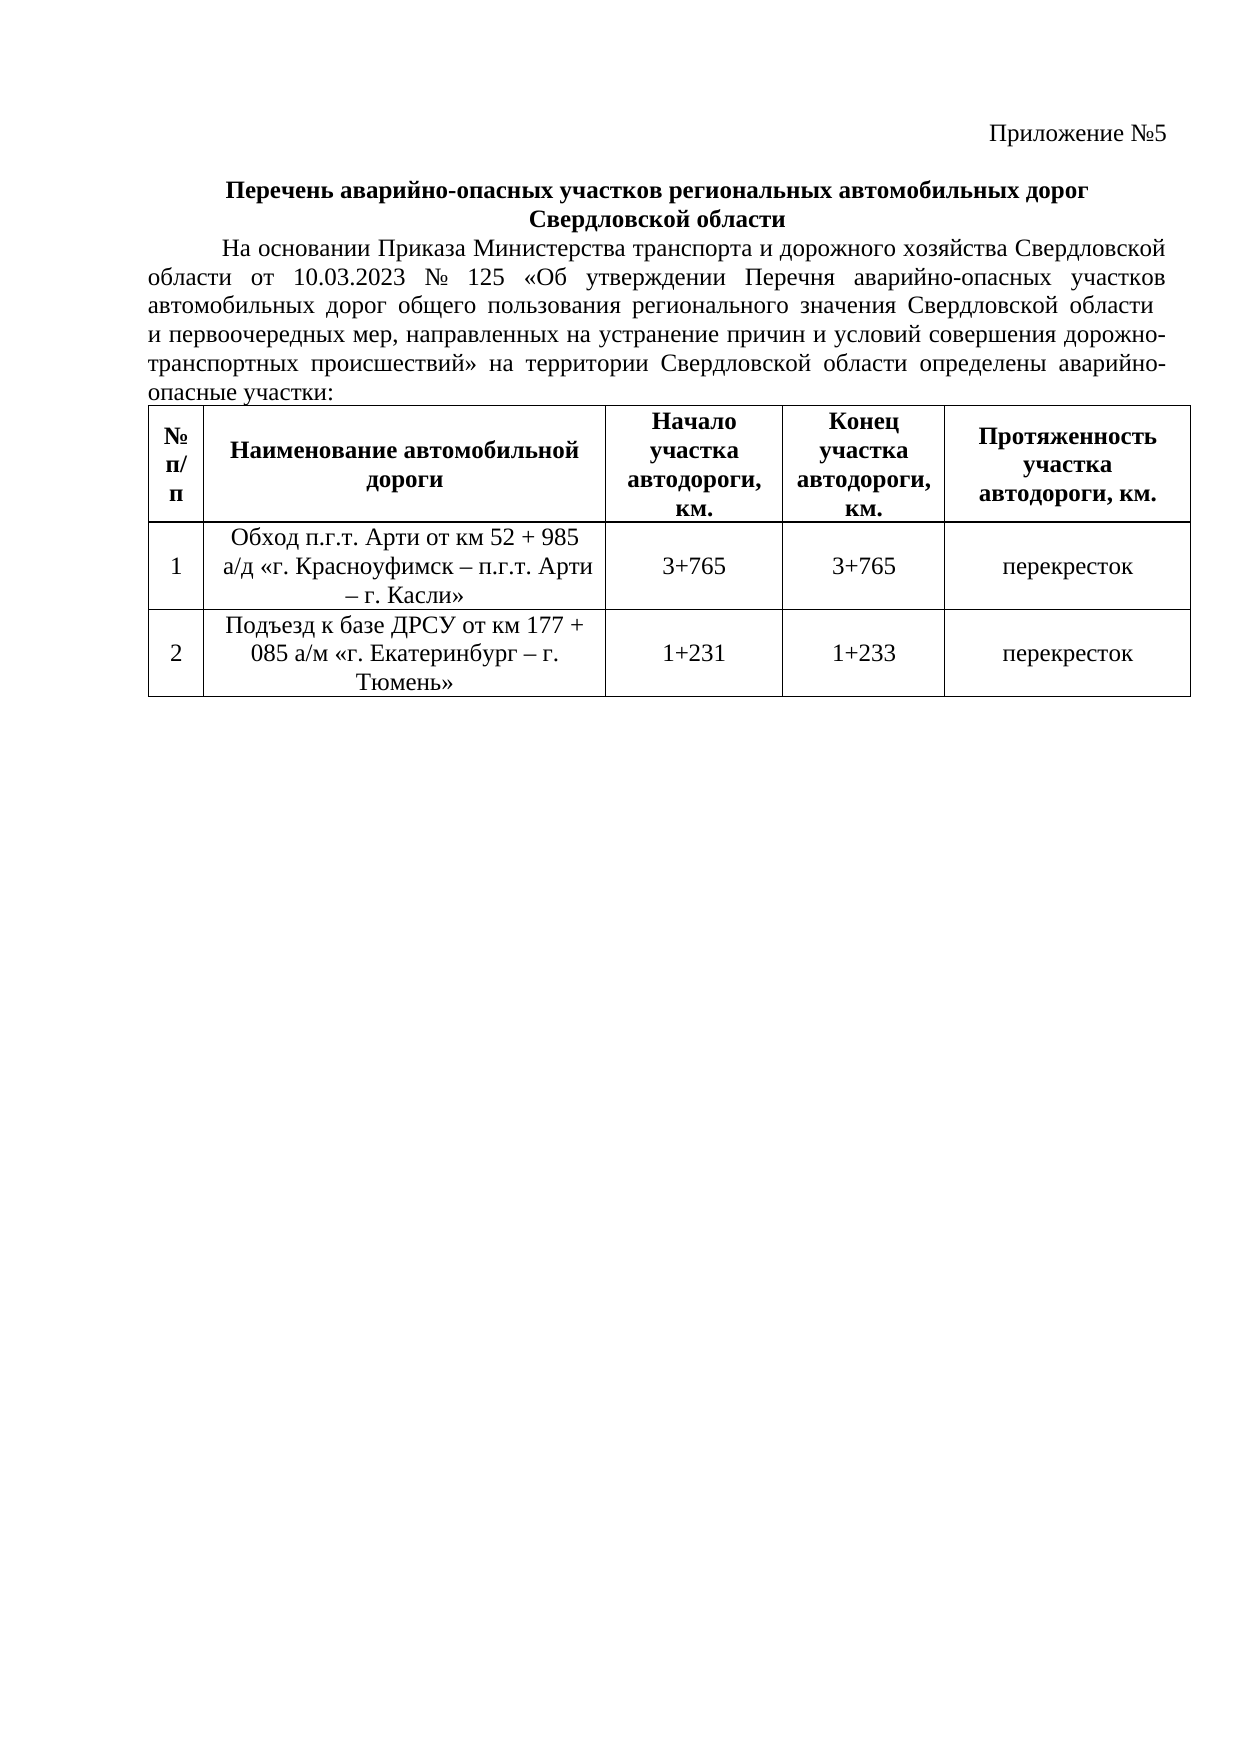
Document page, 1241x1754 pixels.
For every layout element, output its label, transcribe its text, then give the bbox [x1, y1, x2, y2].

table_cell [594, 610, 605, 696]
table_header № п/п [149, 406, 203, 521]
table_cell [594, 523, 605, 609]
table_header Наименование автомобильной дороги [204, 406, 605, 521]
table_cell перекресток [945, 610, 1190, 696]
table_cell перекресток [945, 523, 1190, 609]
table_cell 1+233 [783, 610, 944, 696]
table_header Протяженность участка автодороги, км. [945, 406, 1190, 521]
table_cell 3+765 [783, 523, 944, 609]
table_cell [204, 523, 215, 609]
table_cell 3+765 [606, 523, 782, 609]
table_cell 2 [149, 610, 203, 696]
text На основании Приказа Министерства транспорта и дорожного хозяйства Свердловской области от 10.03.2023 № 125 «Об утверждении Перечня аварийно-опасных участков автомобильных дорог общего пользования регионального значения Свердловской области и первоочередных мер, направленных на устранение причин и условий совершения дорожно-транспортных происшествий» на территории Свердловской области определены аварийно-опасные участки: [148, 233, 1167, 405]
text Приложение №5 [148, 118, 1167, 147]
table_cell 1 [149, 523, 203, 609]
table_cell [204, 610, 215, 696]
text Перечень аварийно-опасных участков региональных автомобильных дорог Свердловской области [148, 175, 1167, 233]
table_cell 1+231 [606, 610, 782, 696]
